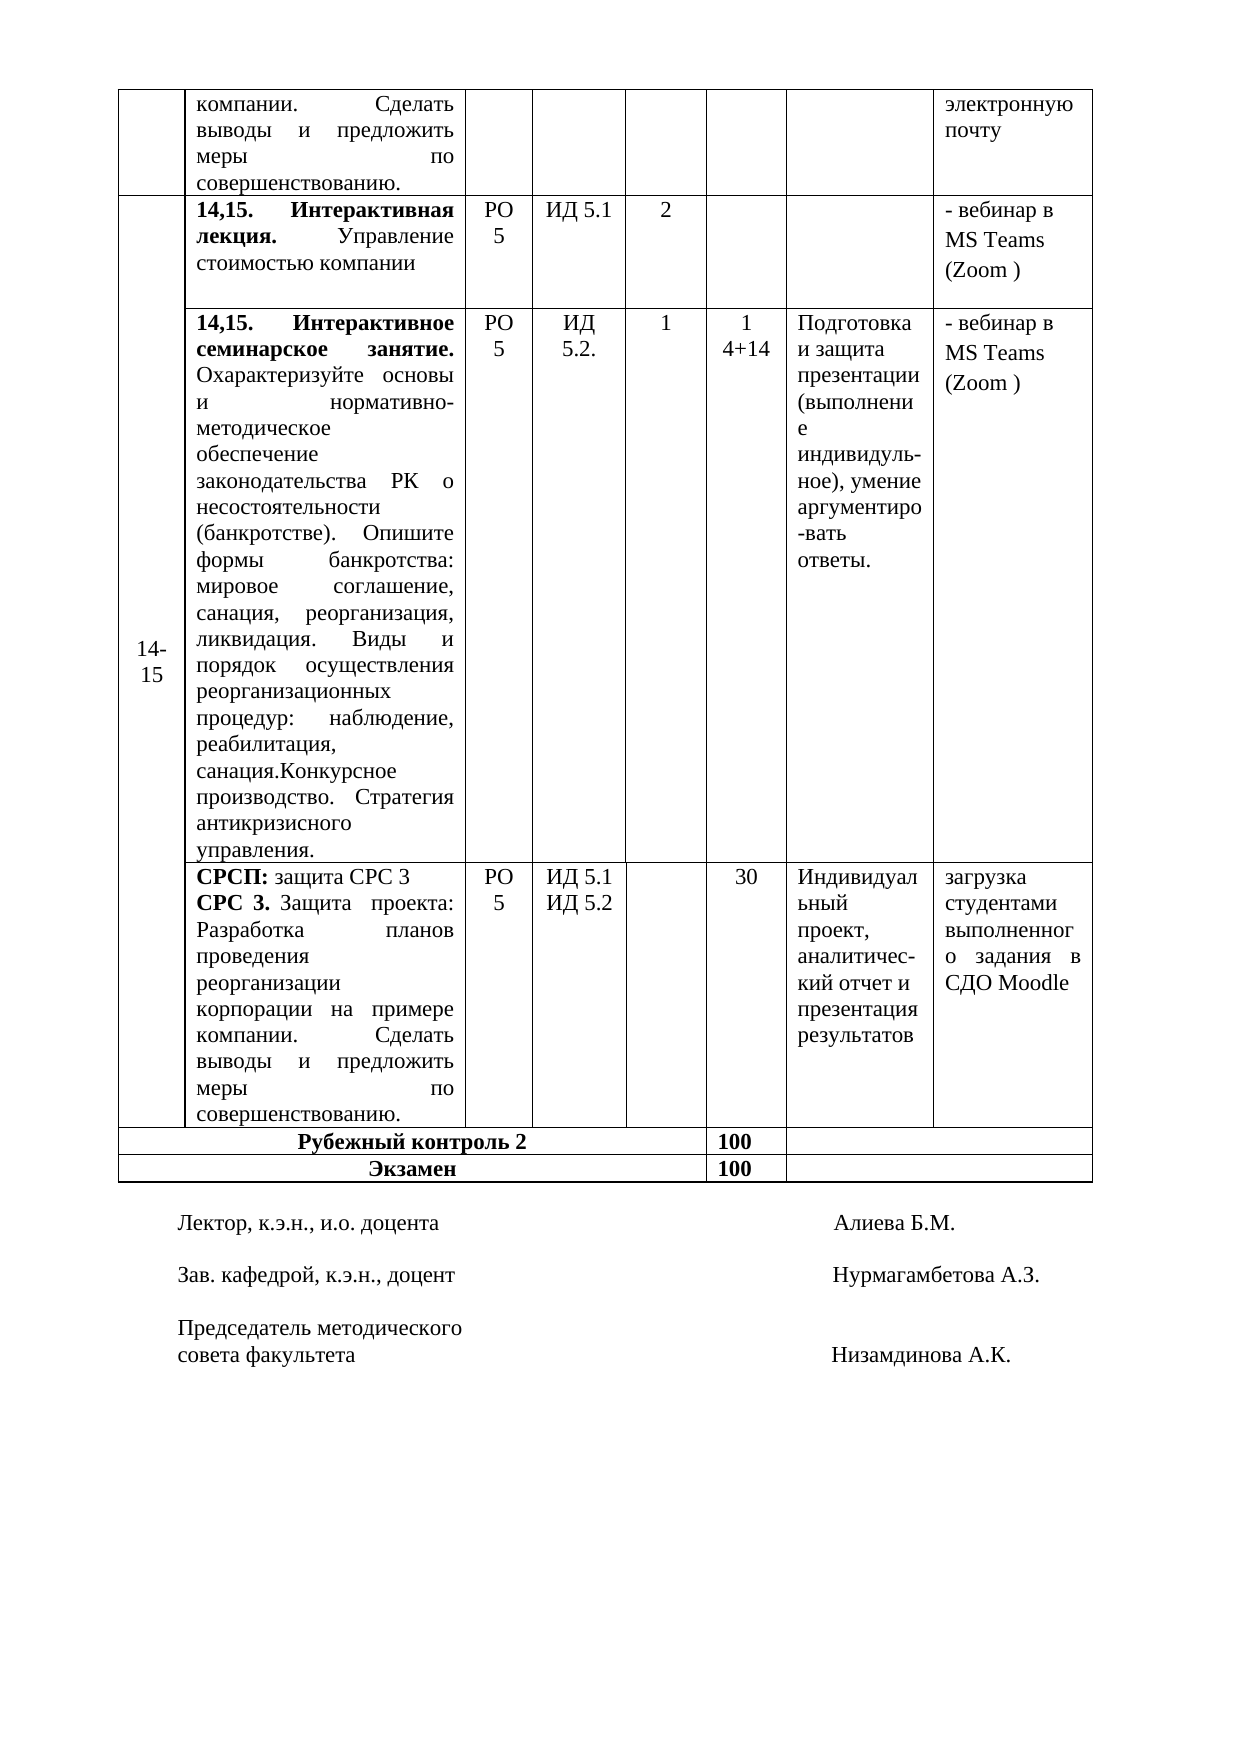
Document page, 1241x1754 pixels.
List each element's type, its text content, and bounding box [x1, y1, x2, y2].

text совета факультета Низамдинова А.К. [177, 1341, 1152, 1367]
table_cell 30 [707, 863, 786, 1127]
table_cell Рубежный контроль 2 [119, 1128, 706, 1154]
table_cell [186, 90, 465, 195]
table_cell [466, 90, 532, 195]
table_cell - вебинар в MS Teams (Zoom ) [934, 196, 1092, 308]
table_cell Индивидуальный проект, аналитичес-кий отчет и презентация результатов [787, 863, 933, 1127]
table_cell Подготовка и защита презентации (выполнение индивидуль-ное), умение аргументиро-вать ответы. [787, 309, 933, 862]
text Зав. кафедрой, к.э.н., доцент Нурмагамбетова А.З. [177, 1262, 1152, 1288]
table_cell СРСП: защита СРС 3 СРС 3. Защита проекта: Разработка планов проведения реорганизации корпорации на примере компании. Сделать выводы и предложить меры по совершенствованию. [186, 863, 465, 1127]
table_cell [787, 90, 933, 195]
table_cell ИД 5.2. [533, 309, 625, 862]
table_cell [934, 90, 1092, 195]
table_cell 100 [707, 1155, 786, 1181]
table_cell [533, 90, 625, 195]
table_cell 14,15. Интерактивное семинарское занятие. Охарактеризуйте основы и нормативно-методическое обеспечение законодательства РК о несостоятельности (банкротстве). Опишите формы банкротства: мировое соглашение, санация, реорганизация, ликвидация. Виды и порядок осуществления реорганизационных процедур: наблюдение, реабилитация, санация.Конкурсное производство. Стратегия антикризисного управления. [186, 309, 465, 862]
table_cell РО 5 [466, 196, 532, 308]
table_cell РО 5 [466, 309, 532, 862]
table_cell 2 [626, 196, 706, 308]
table_cell ИД 5.1 ИД 5.2 [533, 863, 626, 1127]
table_cell - вебинар в MS Teams (Zoom ) [934, 309, 1092, 862]
text Лектор, к.э.н., и.о. доцента Алиева Б.М. [177, 1209, 1152, 1235]
table_cell [119, 90, 184, 195]
table_cell [787, 1155, 1092, 1181]
table_cell [787, 1128, 1092, 1154]
table_cell [787, 196, 933, 308]
table_cell 14,15. Интерактивная лекция. Управление стоимостью компании [186, 196, 465, 308]
text Председатель методического [177, 1314, 1152, 1341]
table_cell 14+14 [707, 309, 786, 862]
table_cell ИД 5.1 [533, 196, 625, 308]
table_cell 100 [707, 1128, 786, 1154]
table_cell [626, 90, 706, 195]
table_cell [707, 196, 786, 308]
table_cell 14-15 [119, 196, 184, 1127]
table_cell Экзамен [119, 1155, 706, 1181]
table_cell РО 5 [466, 863, 532, 1127]
table_cell загрузка студентами выполненного задания в СДО Moodlе [934, 863, 1092, 1127]
table_cell [707, 90, 786, 195]
table_cell 1 [626, 309, 706, 862]
table_cell [627, 863, 706, 1127]
